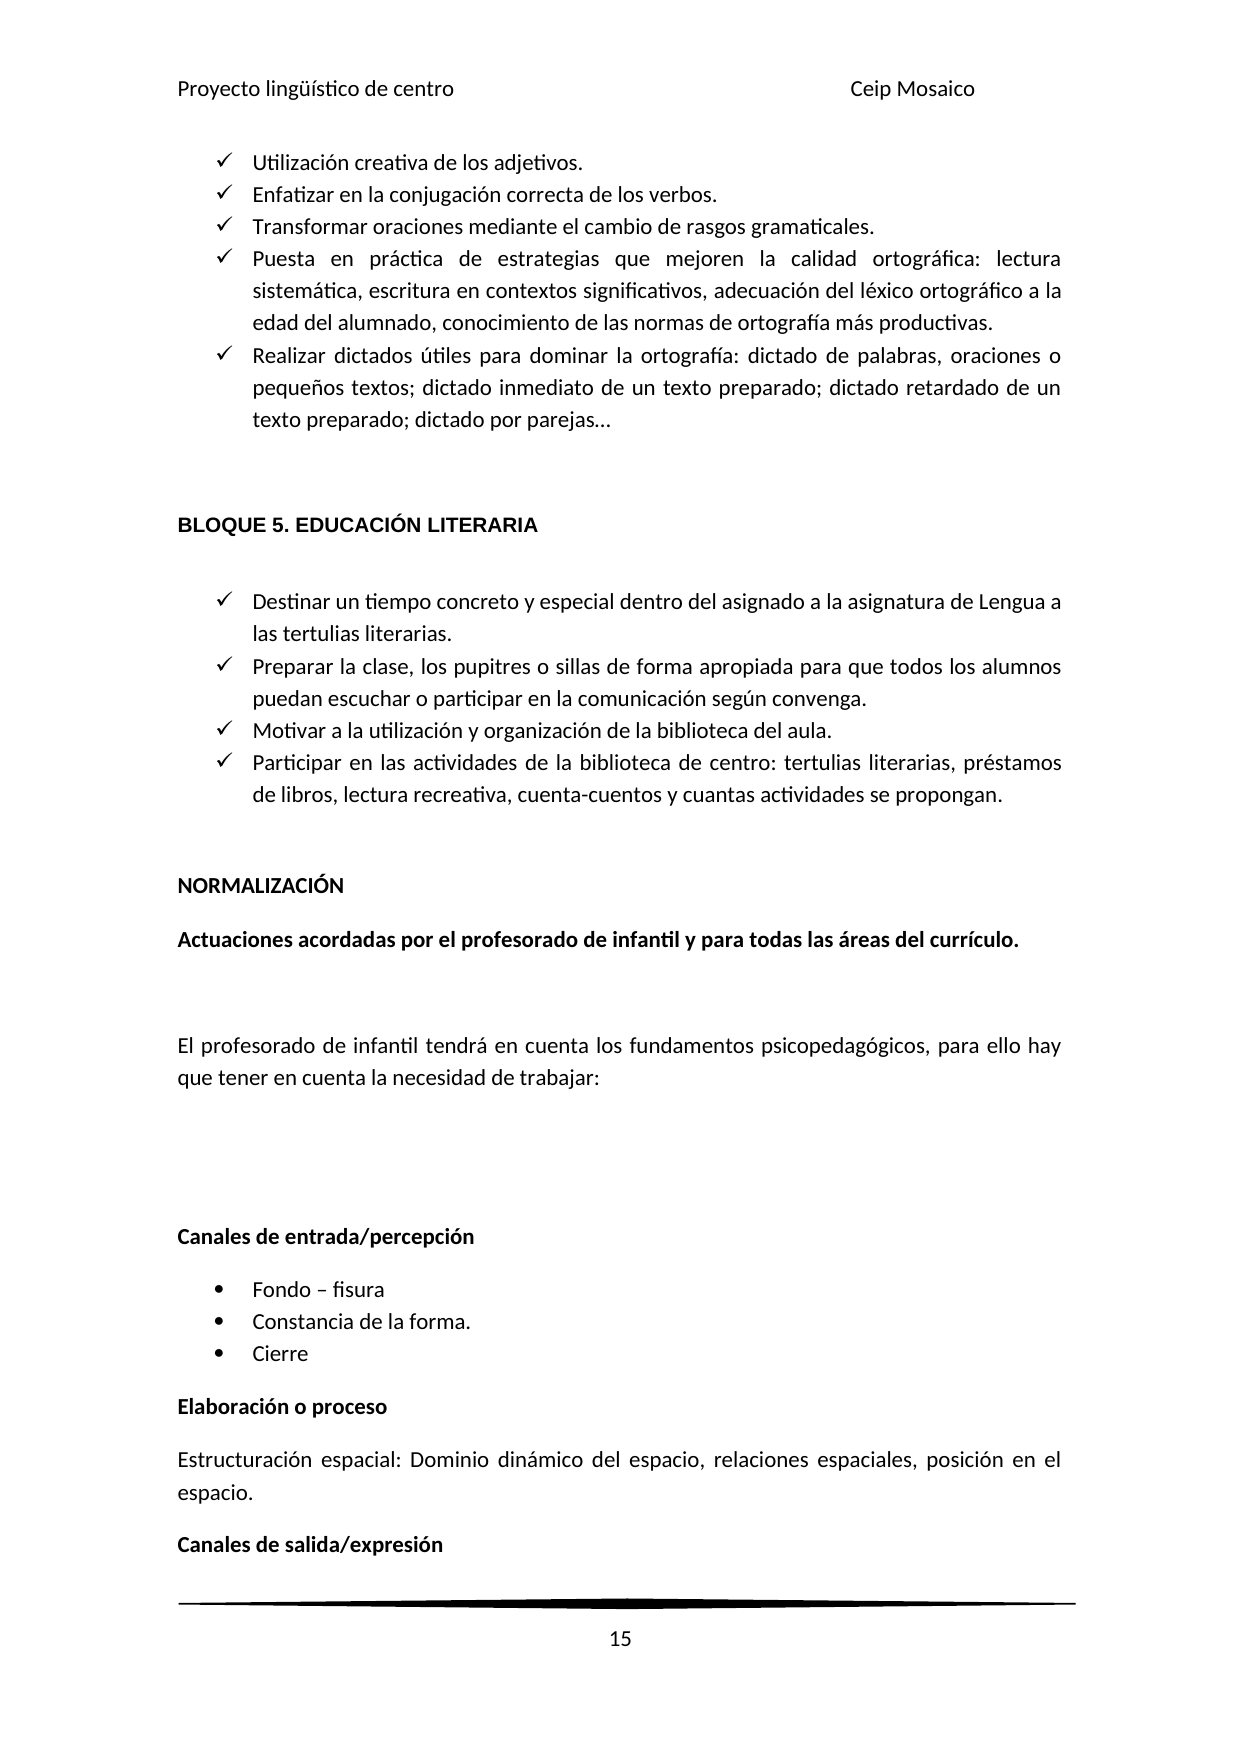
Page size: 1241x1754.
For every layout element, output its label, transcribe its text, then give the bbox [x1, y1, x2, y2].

list Preparar la clase, los pupitres o sillas de forma apropiada para que todos los alumnos puedan escuchar o participar en la comunicación según convenga. [215, 652, 1063, 712]
list Fondo – fisura [215, 1275, 1063, 1303]
text NORMALIZACIÓN [177, 872, 1063, 900]
list Destinar un tiempo concreto y especial dentro del asignado a la asignatura de Lengua a las tertulias literarias. [215, 587, 1063, 648]
list Motivar a la utilización y organización de la biblioteca del aula. [215, 716, 1063, 744]
list Cierre [215, 1339, 1063, 1367]
list Puesta en práctica de estrategias que mejoren la calidad ortográfica: lectura sistemática, escritura en contextos significativos, adecuación del léxico ortográfico a la edad del alumnado, conocimiento de las normas de ortografía más productivas. [215, 244, 1063, 337]
list Enfatizar en la conjugación correcta de los verbos. [215, 180, 1063, 208]
list Participar en las actividades de la biblioteca de centro: tertulias literarias, préstamos de libros, lectura recreativa, cuenta-cuentos y cuantas actividades se propongan. [215, 748, 1063, 808]
list Realizar dictados útiles para dominar la ortografía: dictado de palabras, oraciones o pequeños textos; dictado inmediato de un texto preparado; dictado retardado de un texto preparado; dictado por parejas… [215, 341, 1063, 433]
text Actuaciones acordadas por el profesorado de infantil y para todas las áreas del currículo. [177, 925, 1063, 953]
text Canales de entrada/percepción [177, 1222, 1063, 1250]
text Canales de salida/expresión [177, 1531, 1063, 1559]
list Utilización creativa de los adjetivos. [215, 148, 1063, 176]
list Constancia de la forma. [215, 1307, 1063, 1335]
text BLOQUE 5. EDUCACIÓN LITERARIA [177, 511, 1063, 538]
text Elaboración o proceso [177, 1392, 1063, 1420]
list Transformar oraciones mediante el cambio de rasgos gramaticales. [215, 212, 1063, 240]
text El profesorado de infantil tendrá en cuenta los fundamentos psicopedagógicos, para ello hay que tener en cuenta la necesidad de trabajar: [177, 1031, 1063, 1091]
text Estructuración espacial: Dominio dinámico del espacio, relaciones espaciales, posición en el espacio. [177, 1445, 1063, 1506]
